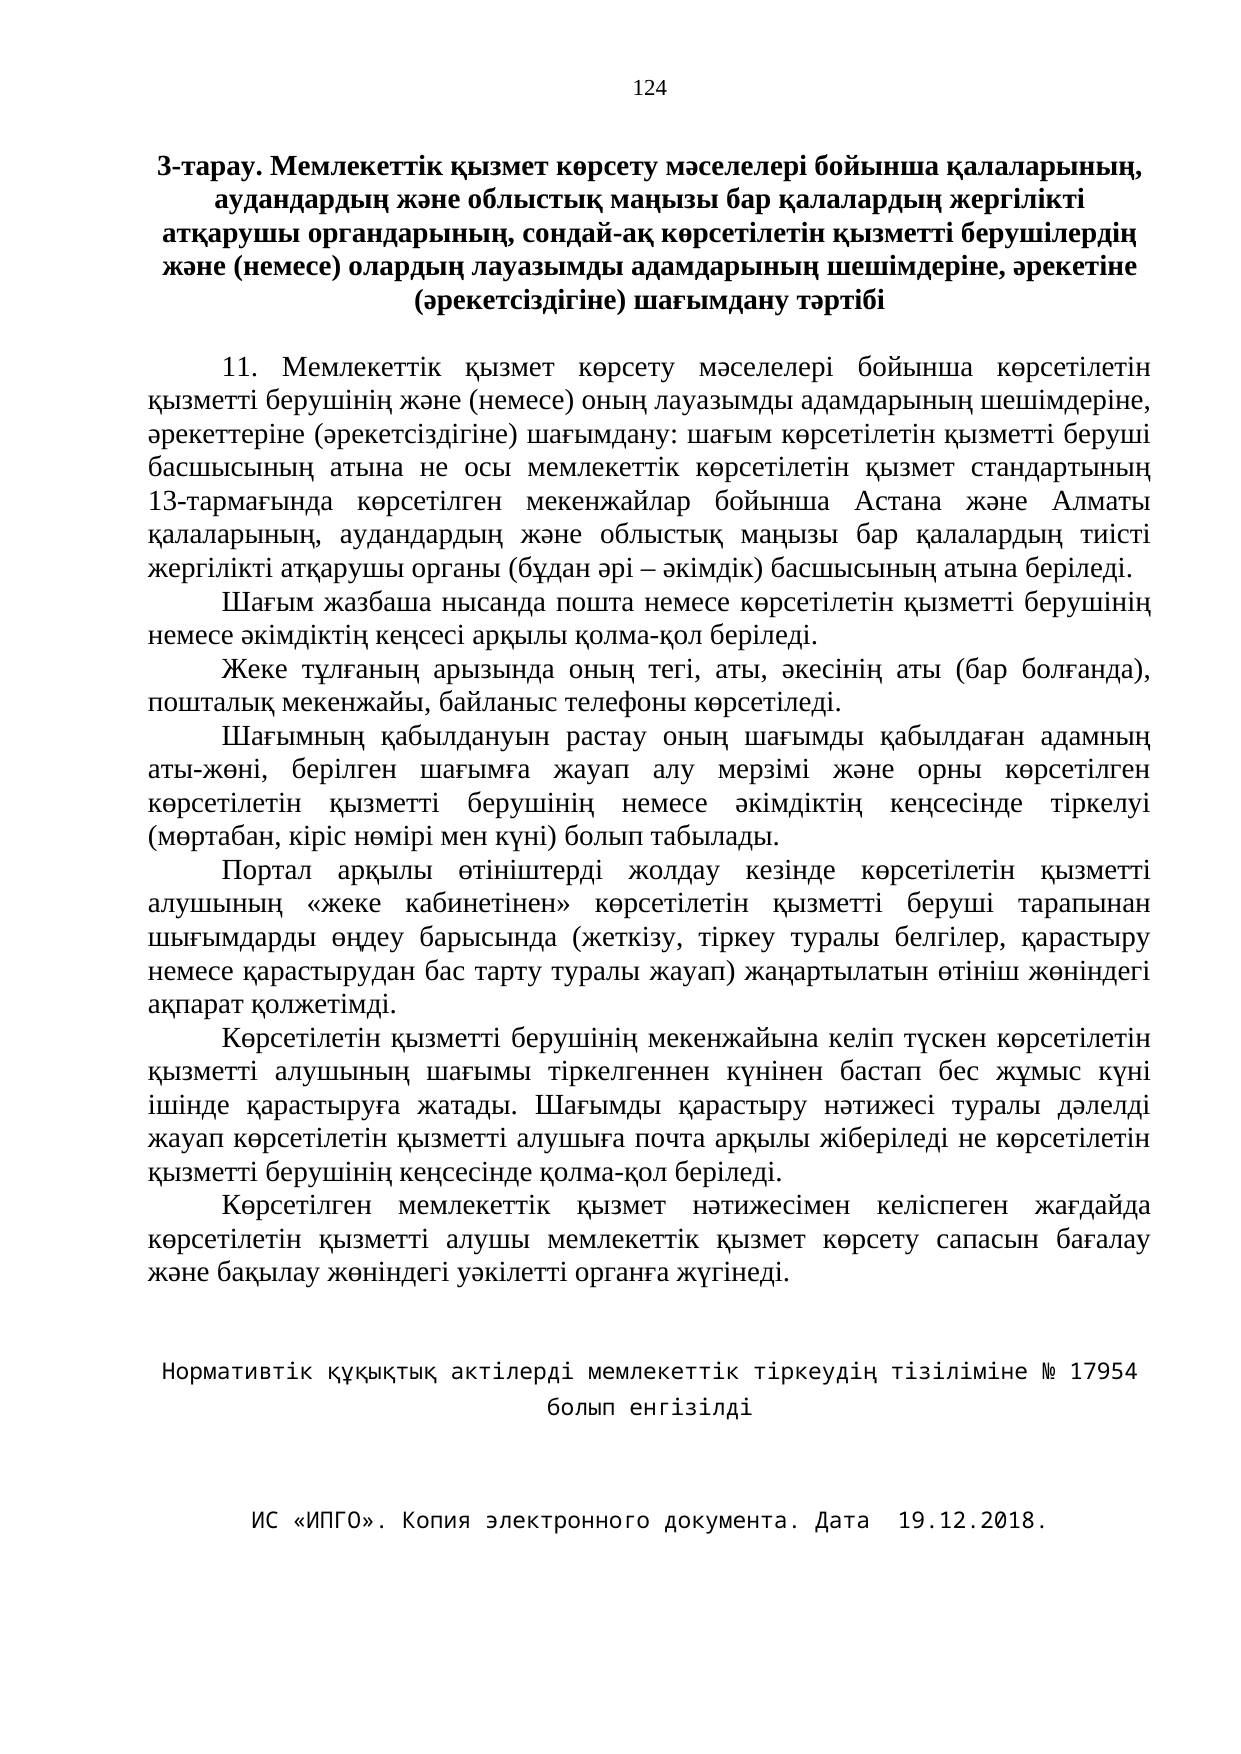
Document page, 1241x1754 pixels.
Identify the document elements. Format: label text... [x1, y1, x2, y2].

text Шағымның қабылдануын растау оның шағымды қабылдаған адамның аты-жөні, берілген шағымға жауап алу мерзімі және орны көрсетілген көрсетілетін қызметті берушінің немесе әкімдіктің кеңсесінде тіркелуі (мөртабан, кіріс нөмірі мен күні) болып табылады. [148, 718, 1152, 852]
text Көрсетілетін қызметті берушінің мекенжайына келіп түскен көрсетілетін қызметті алушының шағымы тіркелгеннен күнінен бастап бес жұмыс күні ішінде қарастыруға жатады. Шағымды қарастыру нәтижесі туралы дәлелді жауап көрсетілетін қызметті алушыға почта арқылы жіберіледі не көрсетілетін қызметті берушінің кеңсесінде қолма-қол беріледі. [148, 1020, 1152, 1187]
text Көрсетілген мемлекеттік қызмет нәтижесімен келіспеген жағдайда көрсетілетін қызметті алушы мемлекеттік қызмет көрсету сапасын бағалау және бақылау жөніндегі уәкілетті органға жүгінеді. [148, 1187, 1152, 1288]
text Портал арқылы өтініштерді жолдау кезінде көрсетілетін қызметті алушының «жеке кабинетінен» көрсетілетін қызметті беруші тарапынан шығымдарды өңдеу барысында (жеткізу, тіркеу туралы белгілер, қарастыру немесе қарастырудан бас тарту туралы жауап) жаңартылатын өтініш жөніндегі ақпарат қолжетімді. [148, 852, 1152, 1020]
text 11. Мемлекеттік қызмет көрсету мәселелері бойынша көрсетілетін қызметті берушінің және (немесе) оның лауазымды адамдарының шешімдеріне, әрекеттеріне (әрекетсіздігіне) шағымдану: шағым көрсетілетін қызметті беруші басшысының атына не осы мемлекеттік көрсетілетін қызмет стандартының 13-тармағында көрсетілген мекенжайлар бойынша Астана және Алматы қалаларының, аудандардың және облыстық маңызы бар қалалардың тиісті жергілікті атқарушы органы (бұдан әрі – әкімдік) басшысының атына беріледі. [148, 349, 1152, 584]
text 3-тарау. Мемлекеттік қызмет көрсету мәселелері бойынша қалаларының, аудандардың және облыстық маңызы бар қалалардың жергілікті атқарушы органдарының, сондай-ақ көрсетілетін қызметті берушілердің және (немесе) олардың лауазымды адамдарының шешімдеріне, әрекетіне (әрекетсіздігіне) шағымдану тәртібі [148, 148, 1152, 315]
text Жеке тұлғаның арызында оның тегі, аты, әкесінің аты (бар болғанда), пошталық мекенжайы, байланыс телефоны көрсетіледі. [148, 651, 1152, 718]
text Шағым жазбаша нысанда пошта немесе көрсетілетін қызметті берушінің немесе әкімдіктің кеңсесі арқылы қолма-қол беріледі. [148, 584, 1152, 651]
